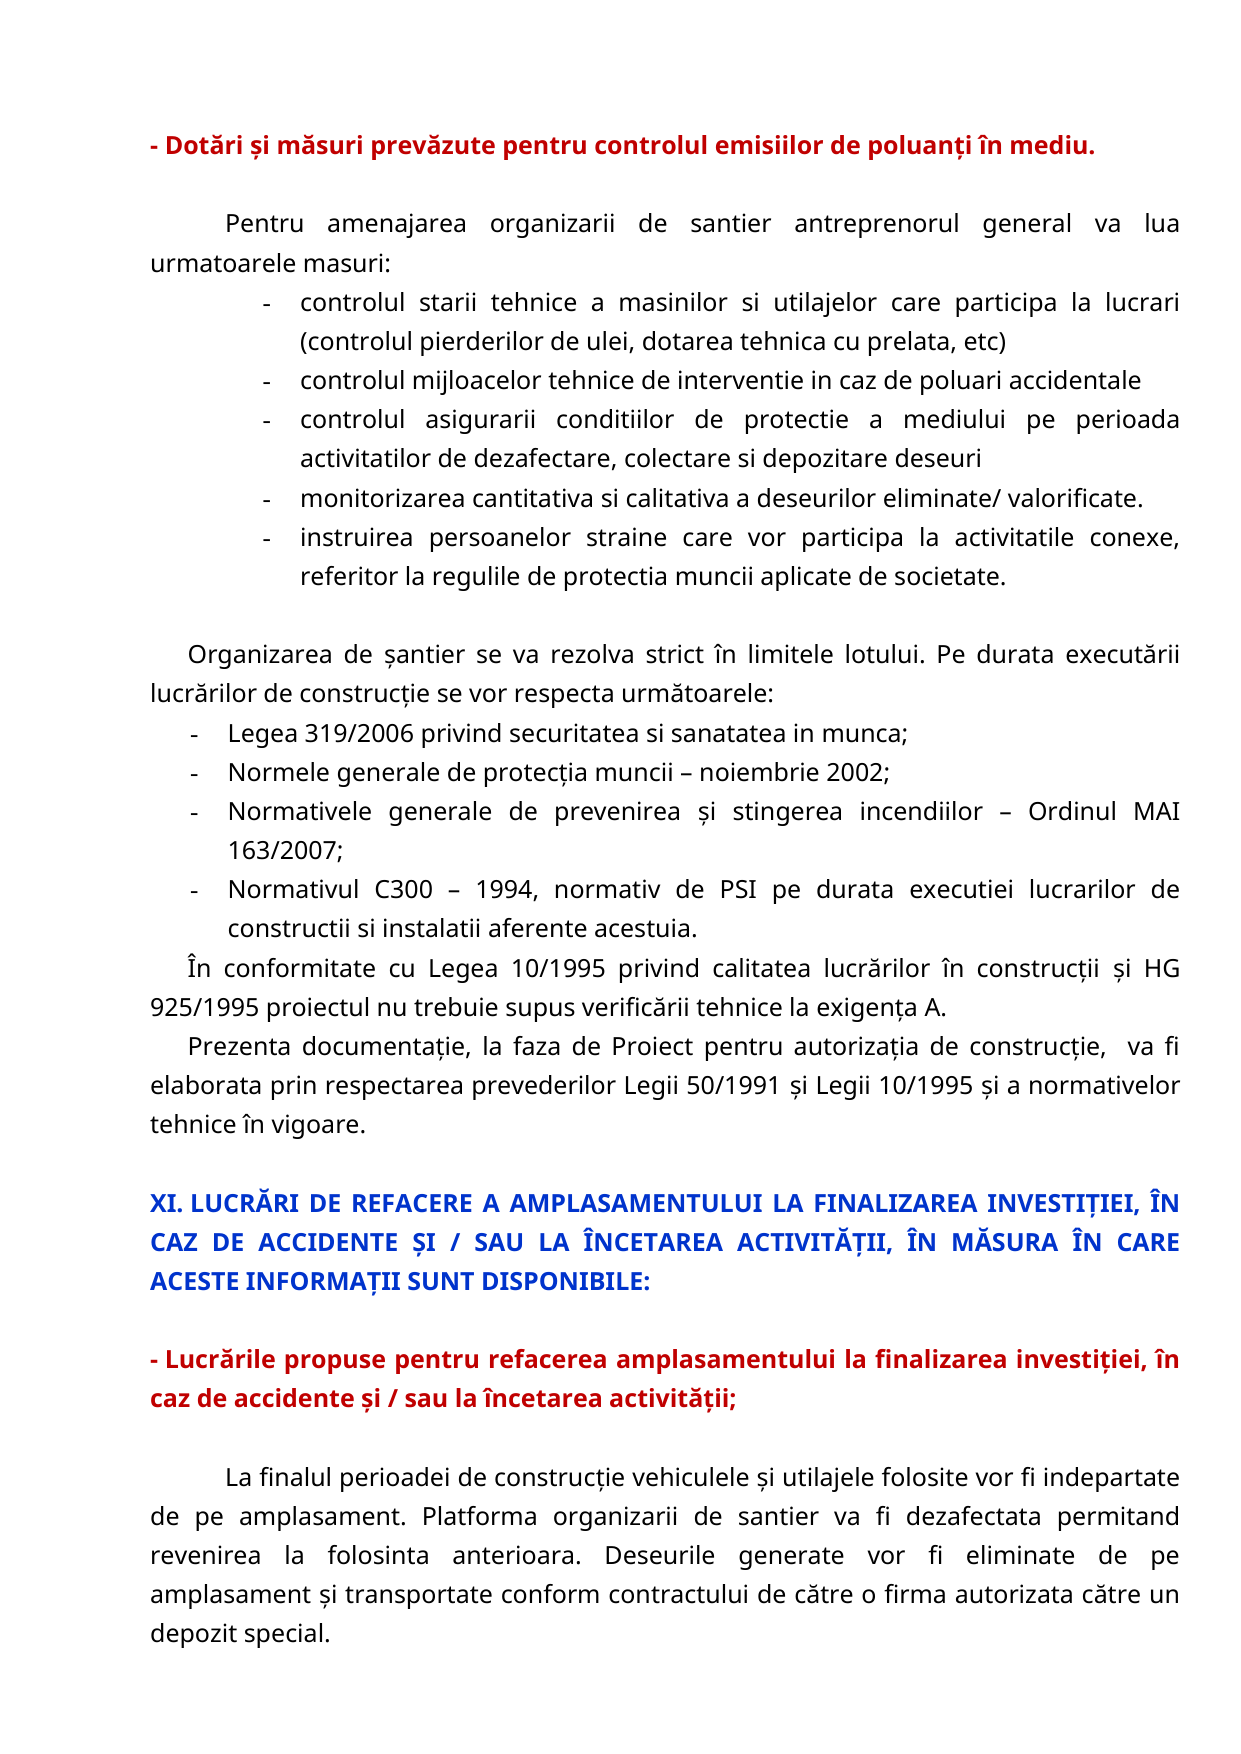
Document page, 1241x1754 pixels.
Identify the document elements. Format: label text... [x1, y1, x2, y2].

list Normativele generale de prevenirea şi stingerea incendiilor – Ordinul MAI 163/2007; [190, 794, 1181, 867]
list controlul asigurarii conditiilor de protectie a mediului pe perioada activitatilor de dezafectare, colectare si depozitare deseuri [262, 402, 1181, 475]
text - Dotări și măsuri prevăzute pentru controlul emisiilor de poluanți în mediu. [150, 128, 1181, 162]
list instruirea persoanelor straine care vor participa la activitatile conexe, referitor la regulile de protectia muncii aplicate de societate. [262, 519, 1181, 593]
text - Lucrările propuse pentru refacerea amplasamentului la finalizarea investiției, în caz de accidente și / sau la încetarea activității; [150, 1342, 1181, 1415]
list controlul mijloacelor tehnice de interventie in caz de poluari accidentale [262, 363, 1181, 397]
text Organizarea de şantier se va rezolva strict în limitele lotului. Pe durata executării lucrărilor de construcţie se vor respecta următoarele: [150, 637, 1181, 710]
text Prezenta documentaţie, la faza de Proiect pentru autorizaţia de construcţie, va fi elaborata prin respectarea prevederilor Legii 50/1991 şi Legii 10/1995 şi a normativelor tehnice în vigoare. [150, 1029, 1181, 1141]
text XI. Lucrări de refacere a amplasamentului la finalizarea investiției, în caz de accidente și / sau la încetarea activității, în măsura în care aceste informații sunt disponibile: [150, 1185, 1181, 1298]
list Normele generale de protecţia muncii – noiembrie 2002; [190, 754, 1181, 788]
text În conformitate cu Legea 10/1995 privind calitatea lucrărilor în construcţii şi HG 925/1995 proiectul nu trebuie supus verificării tehnice la exigenţa A. [150, 950, 1181, 1023]
text La finalul perioadei de construcție vehiculele și utilajele folosite vor fi indepartate de pe amplasament. Platforma organizarii de santier va fi dezafectata permitand revenirea la folosinta anterioara. Deseurile generate vor fi eliminate de pe amplasament și transportate conform contractului de către o firma autorizata către un depozit special. [150, 1459, 1181, 1650]
list Legea 319/2006 privind securitatea si sanatatea in munca; [190, 715, 1181, 749]
text Pentru amenajarea organizarii de santier antreprenorul general va lua urmatoarele masuri: [150, 206, 1181, 279]
list controlul starii tehnice a masinilor si utilajelor care participa la lucrari (controlul pierderilor de ulei, dotarea tehnica cu prelata, etc) [262, 284, 1181, 358]
list monitorizarea cantitativa si calitativa a deseurilor eliminate/ valorificate. [262, 480, 1181, 514]
list Normativul C300 – 1994, normativ de PSI pe durata executiei lucrarilor de constructii si instalatii aferente acestuia. [190, 872, 1181, 945]
